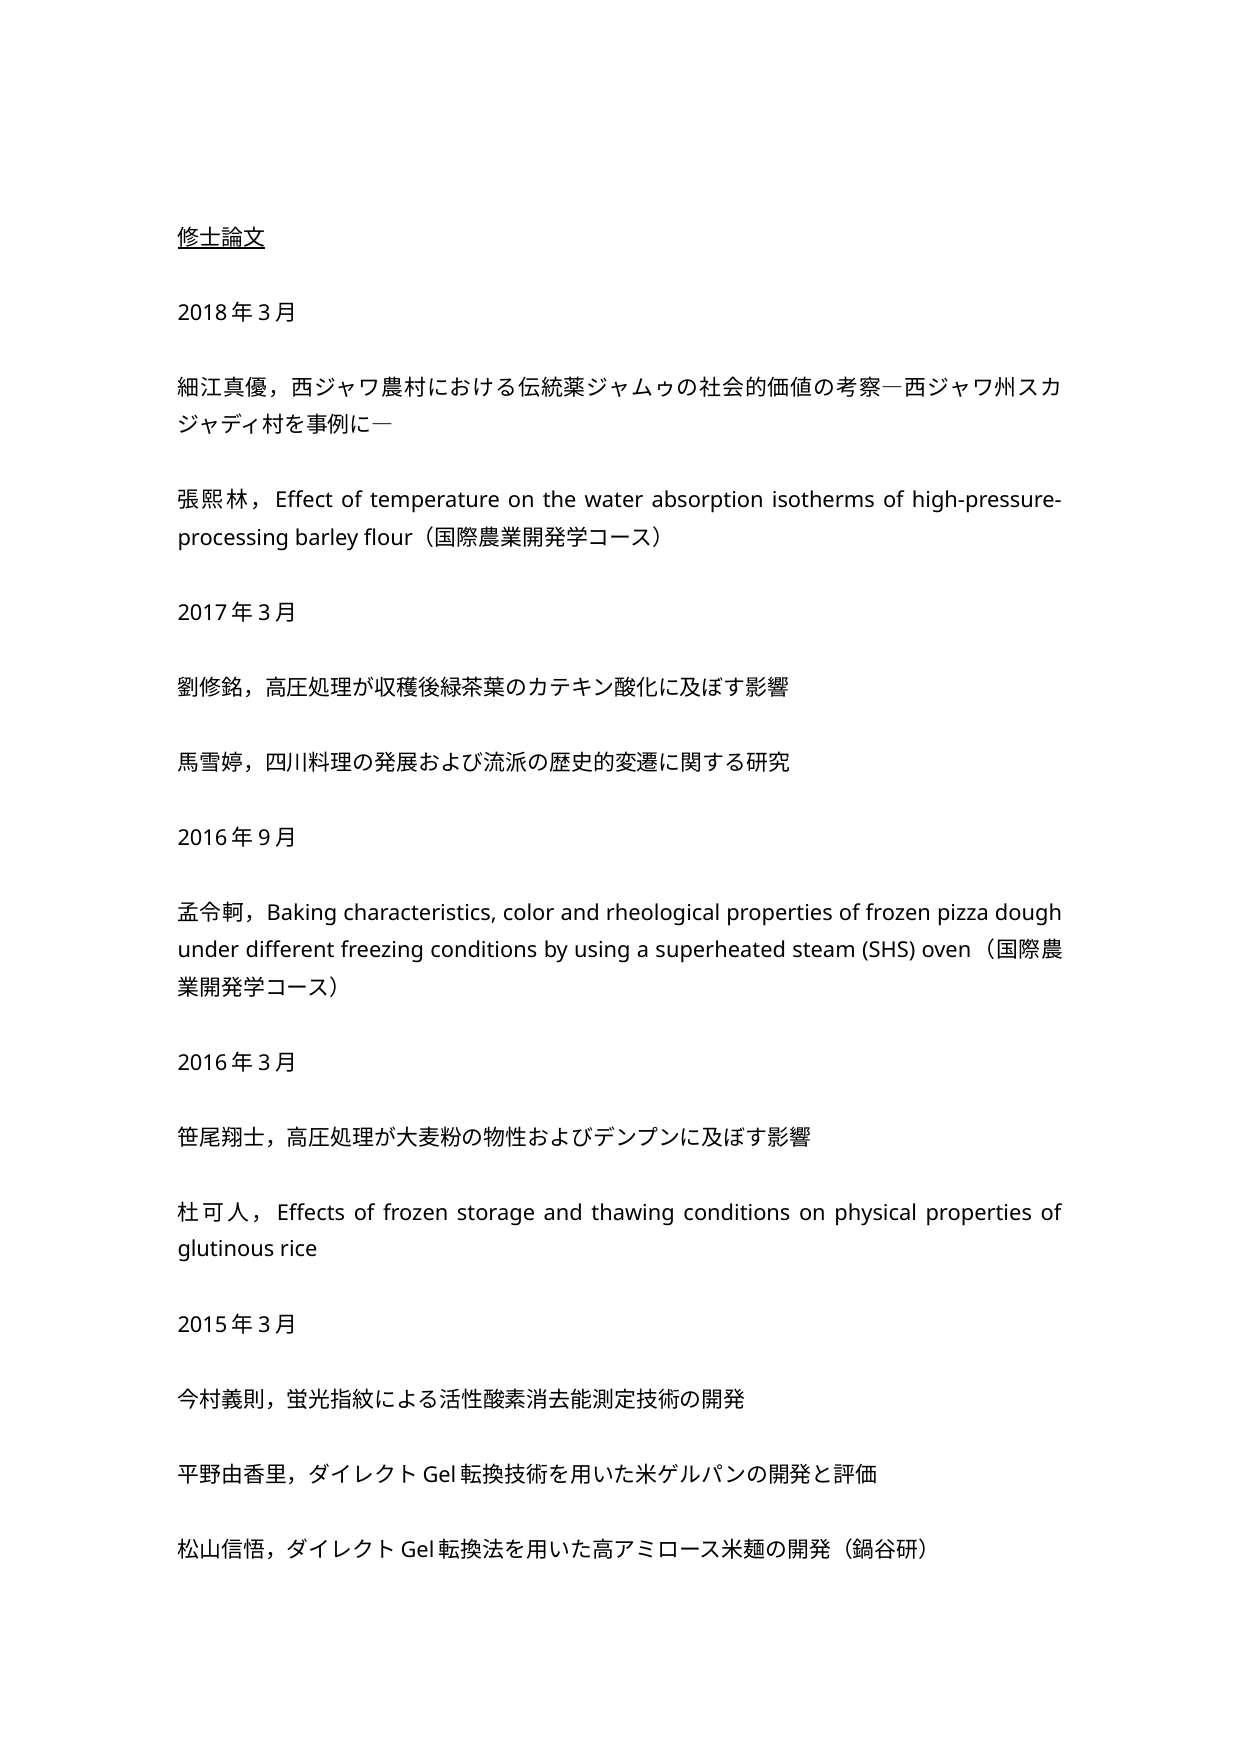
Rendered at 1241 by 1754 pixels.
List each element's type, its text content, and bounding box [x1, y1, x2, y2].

text 2015年3月 [177, 1304, 1063, 1342]
text 2018年3月 [177, 292, 1063, 329]
text 張熙林，Effect of temperature on the water absorption isotherms of high-pressure-processing barley flour（国際農業開発学コース） [177, 479, 1063, 554]
text 修士論文 [177, 217, 1063, 254]
text 2016年3月 [177, 1042, 1063, 1079]
text 孟令軻，Baking characteristics, color and rheological properties of frozen pizza dough under different freezing conditions by using a superheated steam (SHS) oven（国際農業開発学コース） [177, 892, 1063, 1004]
text 劉修銘，高圧処理が収穫後緑茶葉のカテキン酸化に及ぼす影響 [177, 667, 1063, 704]
text 平野由香里，ダイレクトGel転換技術を用いた米ゲルパンの開発と評価 [177, 1454, 1063, 1492]
text 細江真優，西ジャワ農村における伝統薬ジャムゥの社会的価値の考察―西ジャワ州スカジャディ村を事例に― [177, 367, 1063, 442]
text 今村義則，蛍光指紋による活性酸素消去能測定技術の開発 [177, 1379, 1063, 1417]
text 松山信悟，ダイレクトGel転換法を用いた高アミロース米麺の開発（鍋谷研） [177, 1529, 1063, 1567]
text 馬雪婷，四川料理の発展および流派の歴史的変遷に関する研究 [177, 742, 1063, 779]
text 笹尾翔士，高圧処理が大麦粉の物性およびデンプンに及ぼす影響 [177, 1117, 1063, 1154]
text 2017年3月 [177, 592, 1063, 629]
text 杜可人，Effects of frozen storage and thawing conditions on physical properties of glutinous rice [177, 1192, 1063, 1267]
text 2016年9月 [177, 817, 1063, 854]
